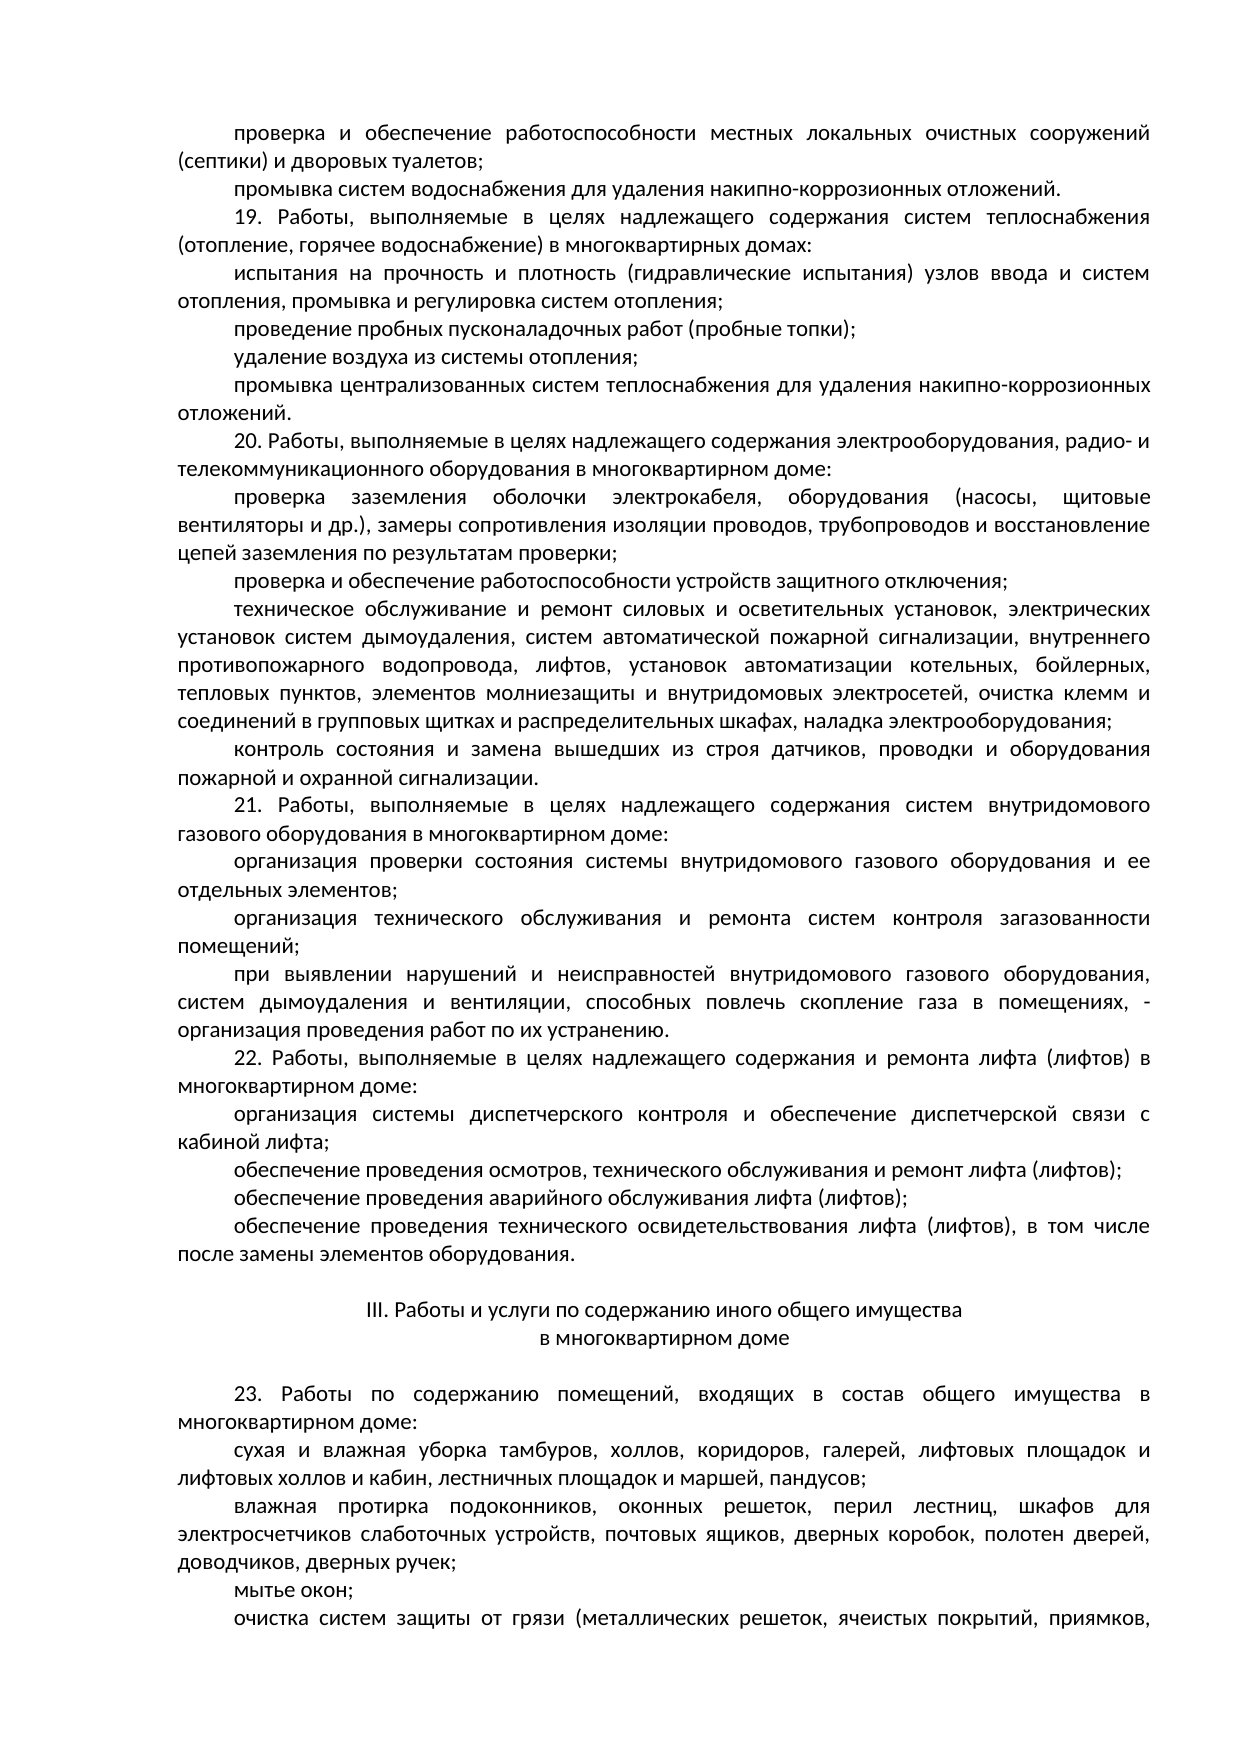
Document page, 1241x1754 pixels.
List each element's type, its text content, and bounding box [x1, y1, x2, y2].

text удаление воздуха из системы отопления; [177, 342, 1152, 370]
text 22. Работы, выполняемые в целях надлежащего содержания и ремонта лифта (лифтов) в многоквартирном доме: [177, 1043, 1152, 1099]
text мытье окон; [177, 1575, 1152, 1603]
text испытания на прочность и плотность (гидравлические испытания) узлов ввода и систем отопления, промывка и регулировка систем отопления; [177, 258, 1152, 314]
text проверка и обеспечение работоспособности устройств защитного отключения; [177, 566, 1152, 594]
text влажная протирка подоконников, оконных решеток, перил лестниц, шкафов для электросчетчиков слаботочных устройств, почтовых ящиков, дверных коробок, полотен дверей, доводчиков, дверных ручек; [177, 1491, 1152, 1575]
text сухая и влажная уборка тамбуров, холлов, коридоров, галерей, лифтовых площадок и лифтовых холлов и кабин, лестничных площадок и маршей, пандусов; [177, 1435, 1152, 1491]
text обеспечение проведения осмотров, технического обслуживания и ремонт лифта (лифтов); [177, 1155, 1152, 1183]
text промывка систем водоснабжения для удаления накипно-коррозионных отложений. [177, 174, 1152, 202]
text организация проверки состояния системы внутридомового газового оборудования и ее отдельных элементов; [177, 847, 1152, 903]
text 21. Работы, выполняемые в целях надлежащего содержания систем внутридомового газового оборудования в многоквартирном доме: [177, 791, 1152, 847]
text контроль состояния и замена вышедших из строя датчиков, проводки и оборудования пожарной и охранной сигнализации. [177, 734, 1152, 791]
text организация системы диспетчерского контроля и обеспечение диспетчерской связи с кабиной лифта; [177, 1099, 1152, 1155]
text 19. Работы, выполняемые в целях надлежащего содержания систем теплоснабжения (отопление, горячее водоснабжение) в многоквартирных домах: [177, 202, 1152, 258]
text III. Работы и услуги по содержанию иного общего имущества [177, 1295, 1152, 1323]
text промывка централизованных систем теплоснабжения для удаления накипно-коррозионных отложений. [177, 370, 1152, 426]
text обеспечение проведения технического освидетельствования лифта (лифтов), в том числе после замены элементов оборудования. [177, 1211, 1152, 1267]
text техническое обслуживание и ремонт силовых и осветительных установок, электрических установок систем дымоудаления, систем автоматической пожарной сигнализации, внутреннего противопожарного водопровода, лифтов, установок автоматизации котельных, бойлерных, тепловых пунктов, элементов молниезащиты и внутридомовых электросетей, очистка клемм и соединений в групповых щитках и распределительных шкафах, наладка электрооборудования; [177, 594, 1152, 734]
text в многоквартирном доме [177, 1323, 1152, 1351]
text обеспечение проведения аварийного обслуживания лифта (лифтов); [177, 1183, 1152, 1211]
text организация технического обслуживания и ремонта систем контроля загазованности помещений; [177, 903, 1152, 959]
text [177, 1603, 1152, 1631]
text проверка и обеспечение работоспособности местных локальных очистных сооружений (септики) и дворовых туалетов; [177, 118, 1152, 174]
text при выявлении нарушений и неисправностей внутридомового газового оборудования, систем дымоудаления и вентиляции, способных повлечь скопление газа в помещениях, - организация проведения работ по их устранению. [177, 959, 1152, 1043]
text 23. Работы по содержанию помещений, входящих в состав общего имущества в многоквартирном доме: [177, 1379, 1152, 1435]
text проверка заземления оболочки электрокабеля, оборудования (насосы, щитовые вентиляторы и др.), замеры сопротивления изоляции проводов, трубопроводов и восстановление цепей заземления по результатам проверки; [177, 482, 1152, 566]
text 20. Работы, выполняемые в целях надлежащего содержания электрооборудования, радио- и телекоммуникационного оборудования в многоквартирном доме: [177, 426, 1152, 482]
text проведение пробных пусконаладочных работ (пробные топки); [177, 314, 1152, 342]
